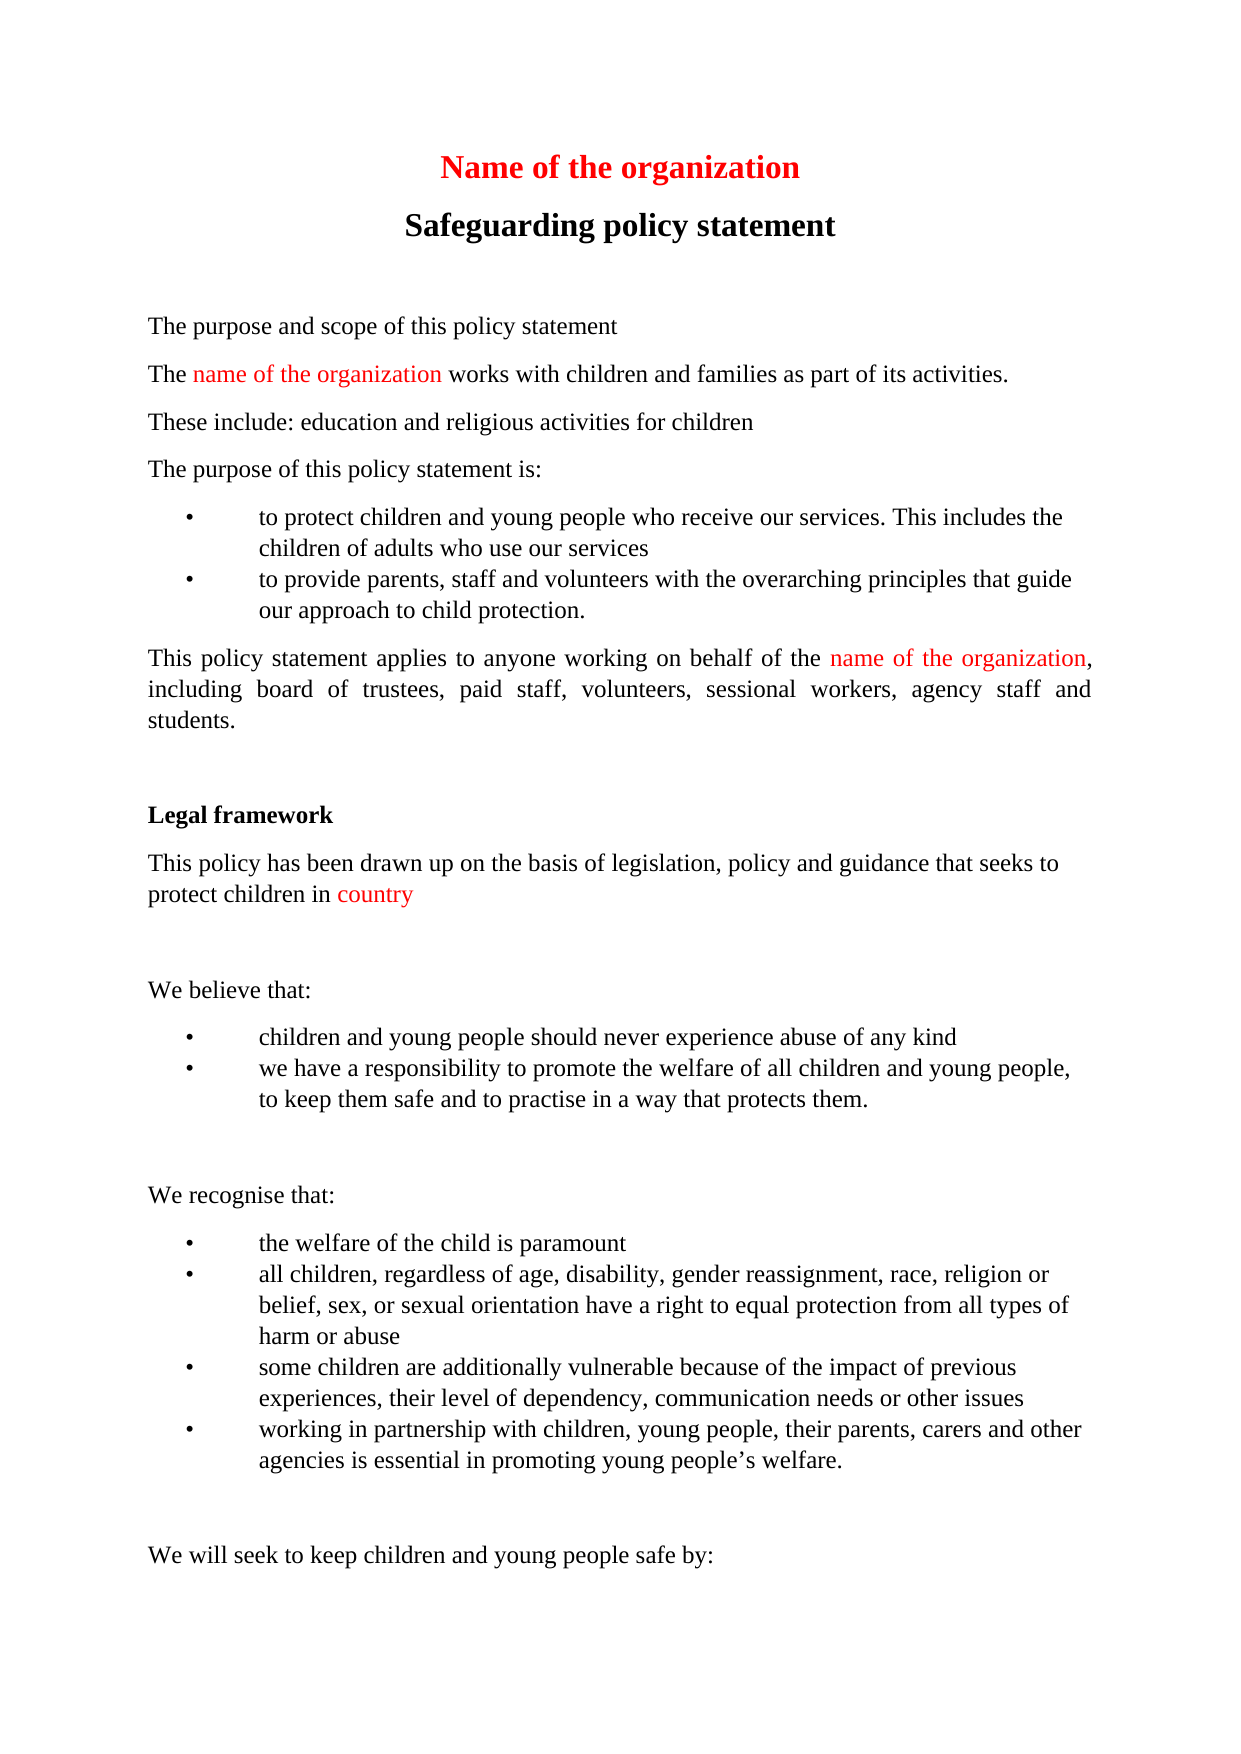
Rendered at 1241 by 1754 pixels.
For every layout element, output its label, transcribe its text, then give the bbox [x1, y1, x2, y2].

text These include: education and religious activities for children [148, 407, 1093, 436]
list we have a responsibility to promote the welfare of all children and young people, to keep them safe and to practise in a way that protects them. [185, 1053, 1093, 1113]
list to protect children and young people who receive our services. This includes the children of adults who use our services [185, 502, 1093, 562]
text We believe that: [148, 975, 1093, 1003]
text The name of the organization works with children and families as part of its activities. [148, 359, 1093, 388]
text We will seek to keep children and young people safe by: [148, 1540, 1093, 1569]
text Safeguarding policy statement [148, 206, 1093, 244]
text Legal framework [148, 801, 1093, 829]
text We recognise that: [148, 1180, 1093, 1209]
text This policy statement applies to anyone working on behalf of the name of the organization, including board of trustees, paid staff, volunteers, sessional workers, agency staff and students. [148, 643, 1093, 734]
text The purpose and scope of this policy statement [148, 311, 1093, 340]
list working in partnership with children, young people, their parents, carers and other agencies is essential in promoting young people’s welfare. [185, 1414, 1093, 1474]
text This policy has been drawn up on the basis of legislation, policy and guidance that seeks to protect children in country [148, 848, 1093, 908]
text The purpose of this policy statement is: [148, 454, 1093, 483]
list children and young people should never experience abuse of any kind [185, 1022, 1093, 1051]
text Name of the organization [148, 148, 1093, 186]
list the welfare of the child is paramount [185, 1228, 1093, 1256]
list to provide parents, staff and volunteers with the overarching principles that guide our approach to child protection. [185, 564, 1093, 624]
list some children are additionally vulnerable because of the impact of previous experiences, their level of dependency, communication needs or other issues [185, 1352, 1093, 1412]
list all children, regardless of age, disability, gender reassignment, race, religion or belief, sex, or sexual orientation have a right to equal protection from all types of harm or abuse [185, 1259, 1093, 1349]
